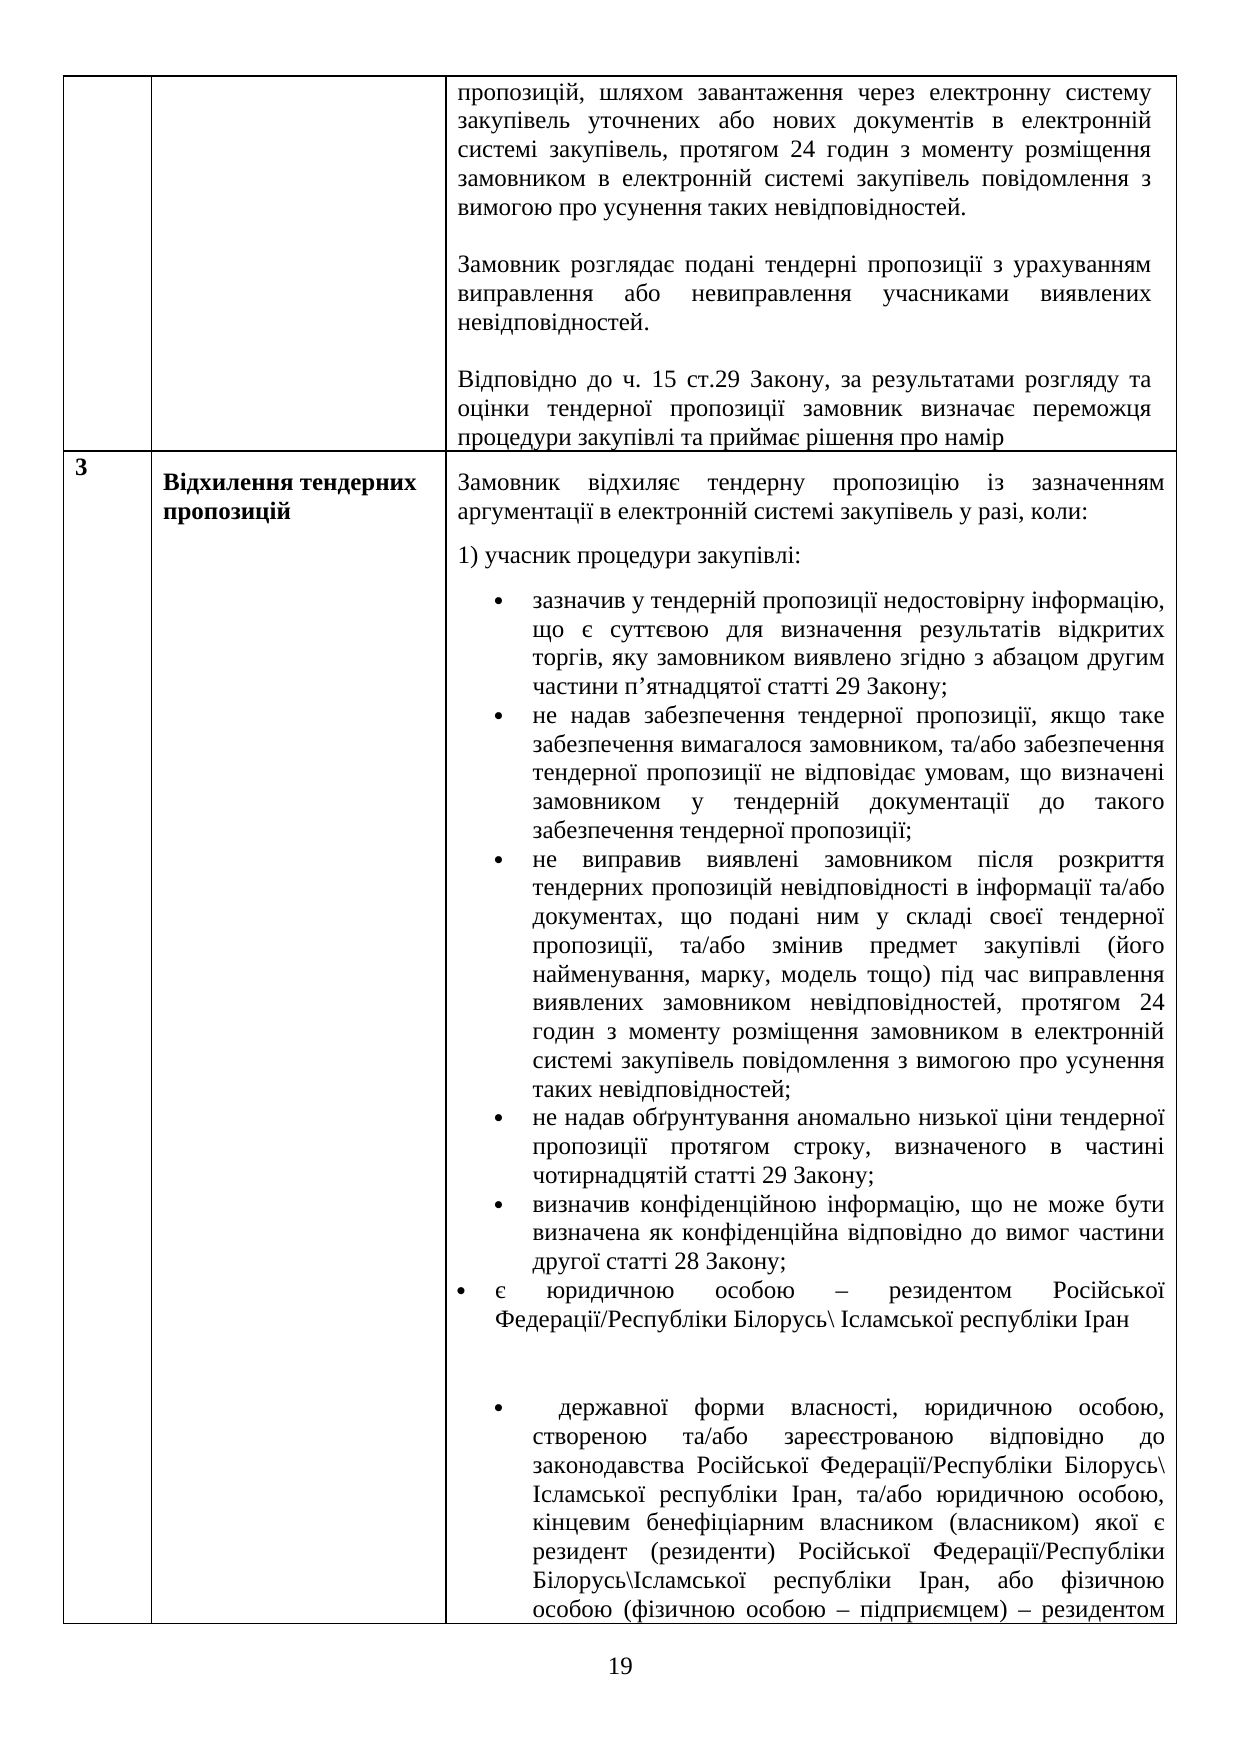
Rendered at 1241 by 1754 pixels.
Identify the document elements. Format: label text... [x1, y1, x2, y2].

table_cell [447, 452, 1176, 1622]
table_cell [152, 77, 445, 450]
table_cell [152, 452, 445, 1622]
table_cell 1 [64, 77, 151, 450]
table_cell 3 [64, 452, 151, 1622]
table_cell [447, 77, 1176, 450]
